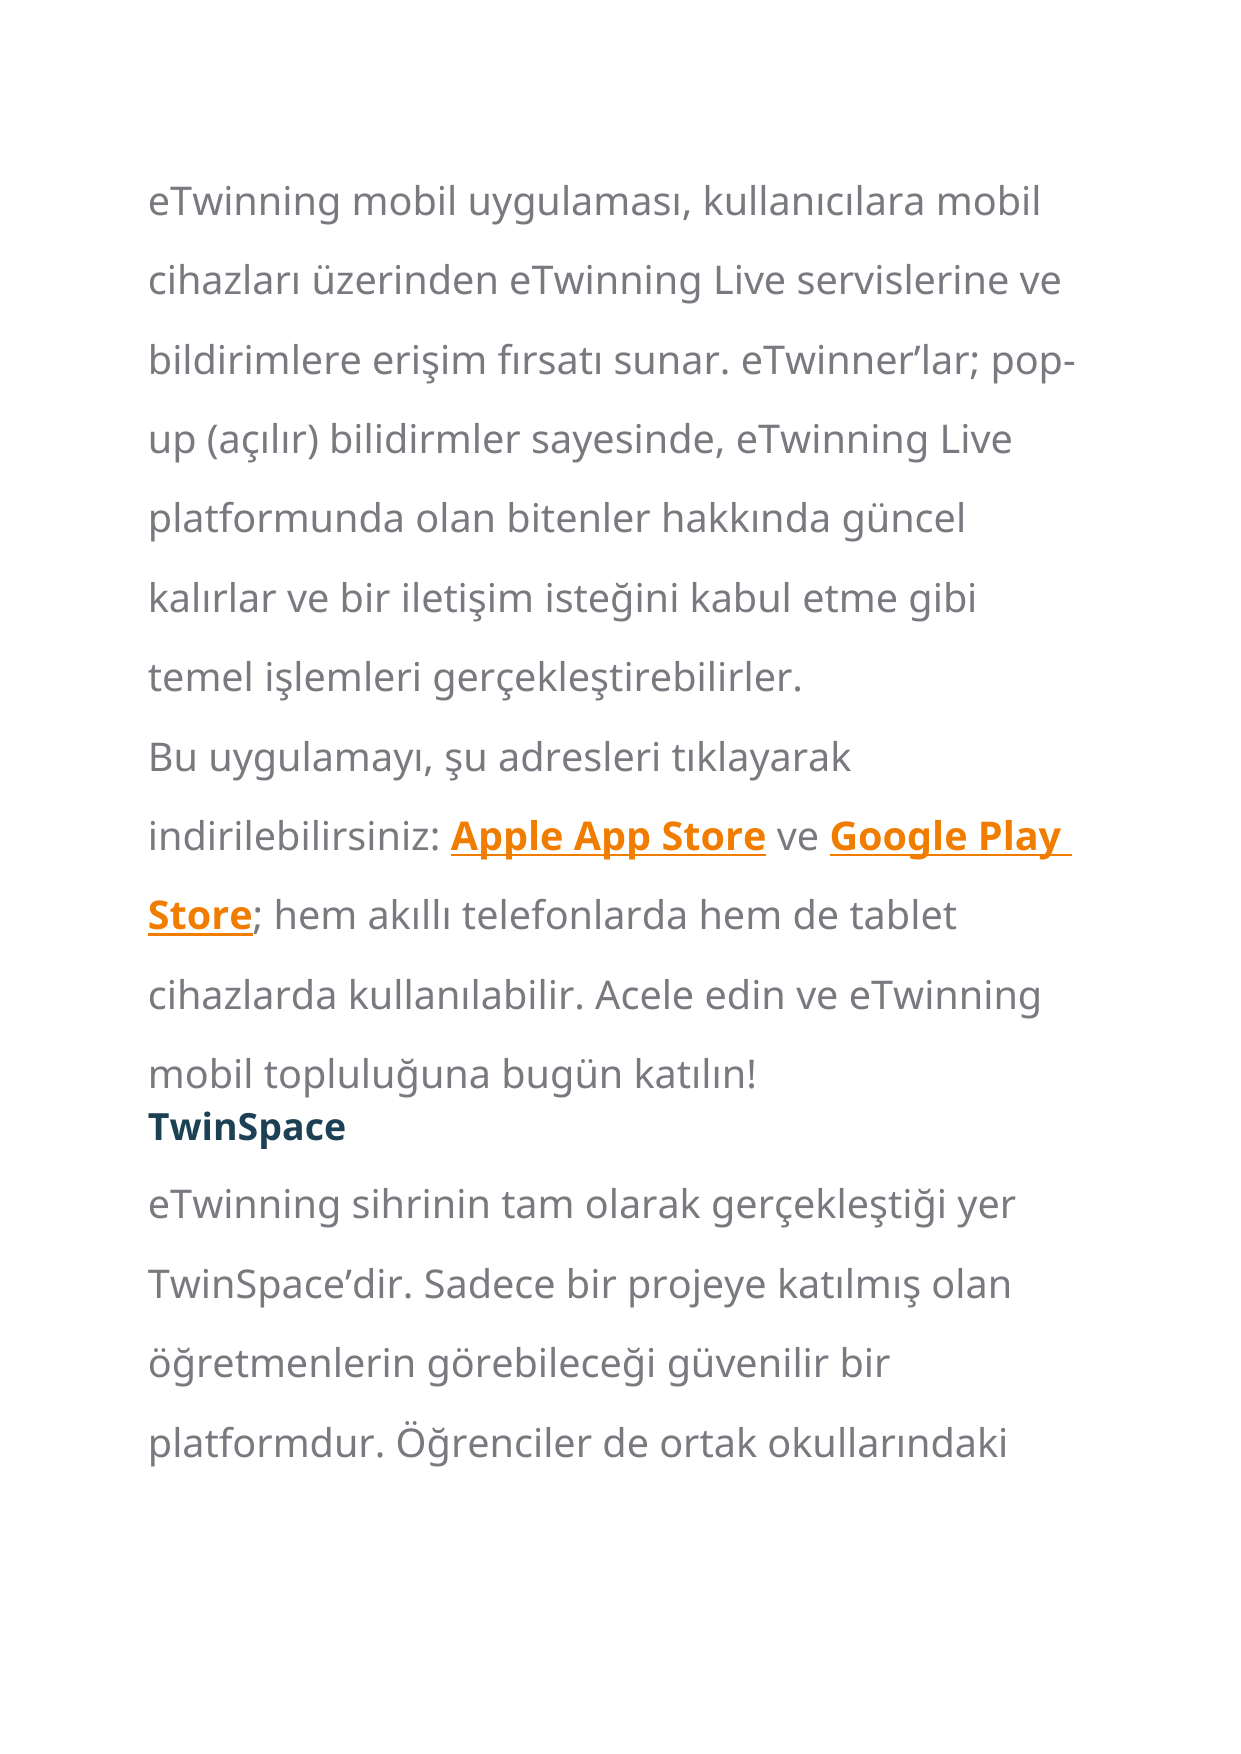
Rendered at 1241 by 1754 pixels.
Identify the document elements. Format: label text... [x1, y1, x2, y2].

text Bu uygulamayı, şu adresleri tıklayarak indirilebilirsiniz: Apple App Store ve Google Play Store; hem akıllı telefonlarda hem de tablet cihazlarda kullanılabilir. Acele edin ve eTwinning mobil topluluğuna bugün katılın! [148, 703, 1093, 1100]
text eTwinning mobil uygulaması, kullanıcılara mobil cihazları üzerinden eTwinning Live servislerine ve bildirimlere erişim fırsatı sunar. eTwinner’lar; pop-up (açılır) bilidirmler sayesinde, eTwinning Live platformunda olan bitenler hakkında güncel kalırlar ve bir iletişim isteğini kabul etme gibi temel işlemleri gerçekleştirebilirler. [148, 148, 1093, 703]
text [148, 1151, 1093, 1469]
text TwinSpace [148, 1100, 1093, 1151]
